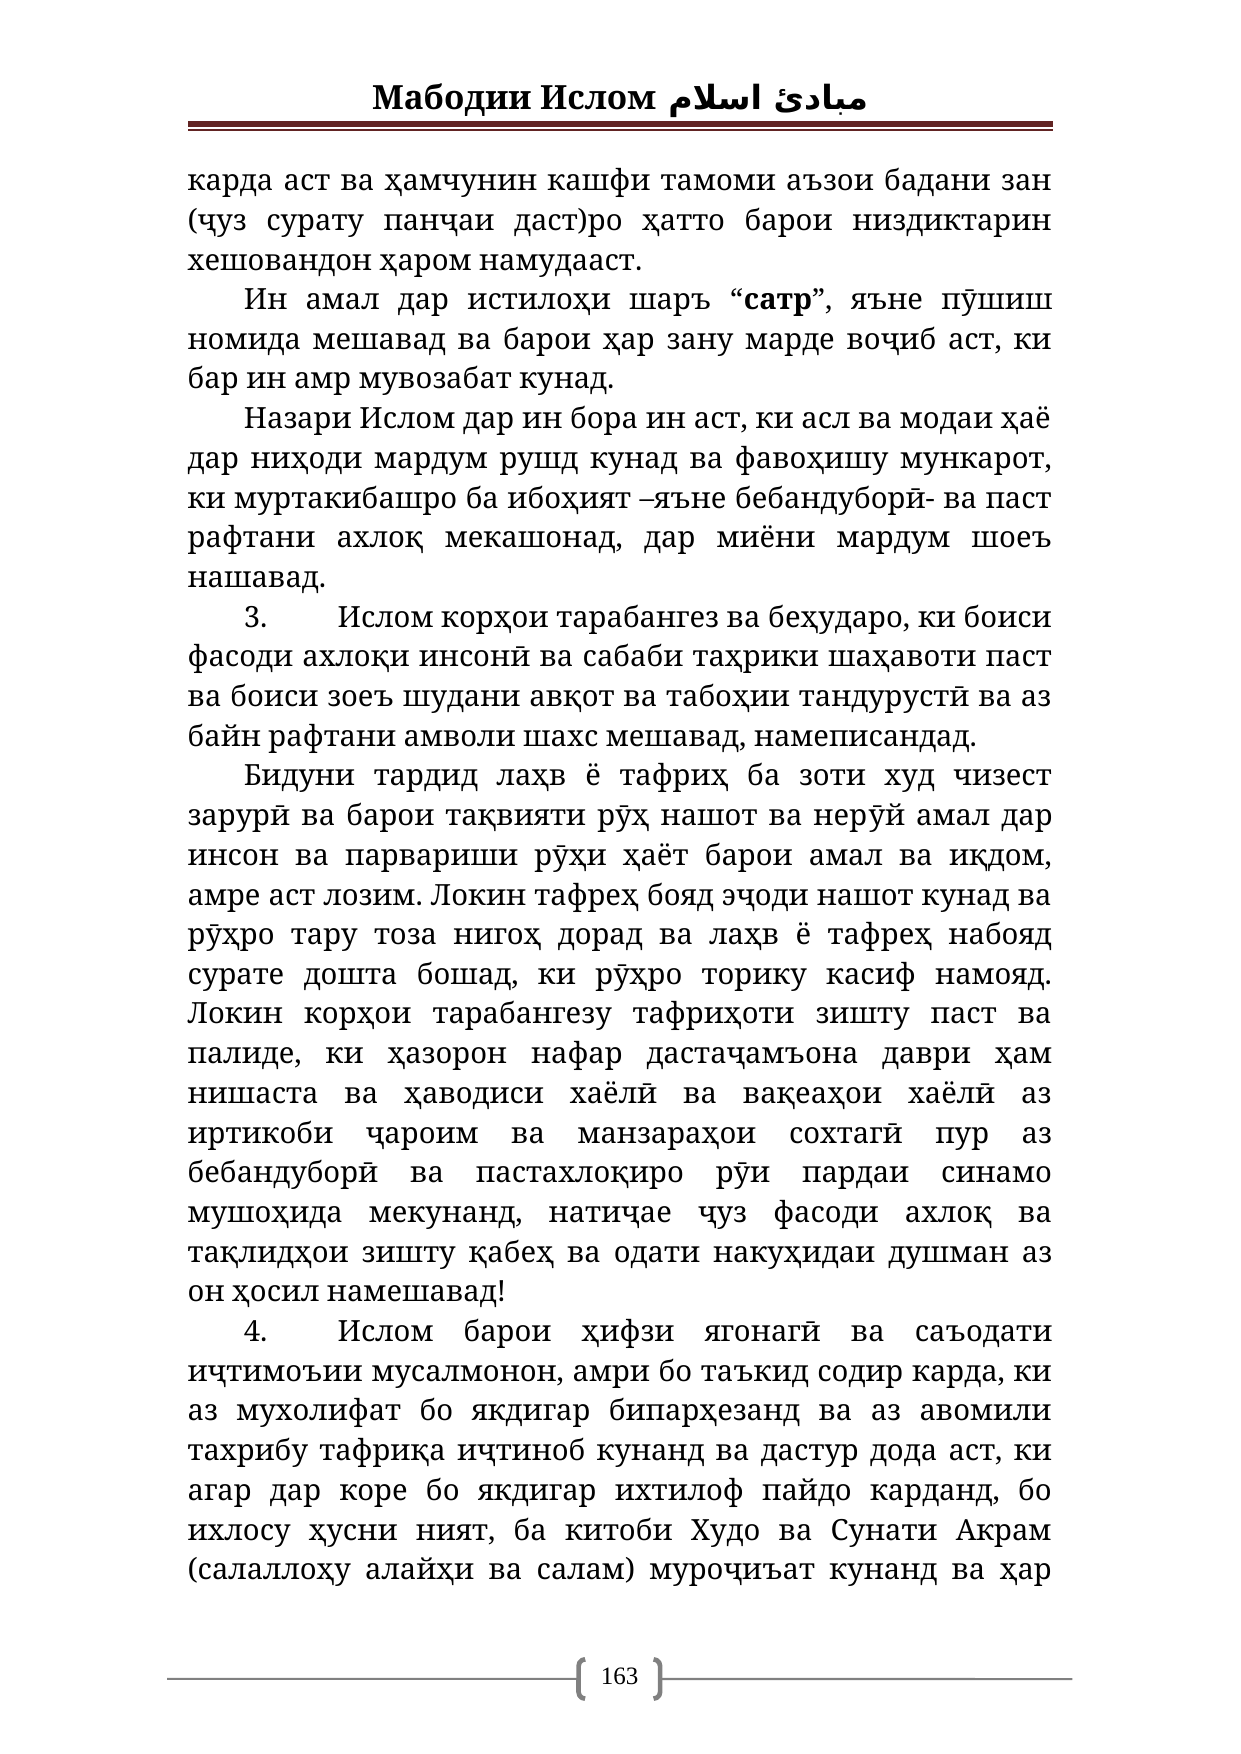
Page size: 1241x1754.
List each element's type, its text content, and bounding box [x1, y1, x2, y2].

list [187, 1310, 1053, 1588]
text Назари Ислом дар ин бора ин аст, ки асл ва модаи ҳаё дар ниҳоди мардум рушд кунад ва фавоҳишу мункарот, ки муртакибашро ба ибоҳият –яъне бебандуборӣ- ва паст рафтани ахлоқ мекашонад, дар миёни мардум шоеъ нашавад. [187, 397, 1053, 596]
text Бидуни тардид лаҳв ё тафриҳ ба зоти худ чизест зарурӣ ва барои тақвияти рӯҳ нашот ва нерӯй амал дар инсон ва парвариши рӯҳи ҳаёт барои амал ва иқдом, амре аст лозим. Локин тафреҳ бояд эҷоди нашот кунад ва рӯҳро тару тоза нигоҳ дорад ва лаҳв ё тафреҳ набояд сурате дошта бошад, ки рӯҳро торику касиф намояд. Локин корҳои тарабангезу тафриҳоти зишту паст ва палиде, ки ҳазорон нафар дастаҷамъона даври ҳам нишаста ва ҳаводиси хаёлӣ ва вақеаҳои хаёлӣ аз иртикоби ҷароим ва манзараҳои сохтагӣ пур аз бебандуборӣ ва пастахлоқиро рӯи пардаи синамо мушоҳида мекунанд, натиҷае ҷуз фасоди ахлоқ ва тақлидҳои зишту қабеҳ ва одати накуҳидаи душман аз он ҳосил намешавад! [187, 755, 1053, 1310]
list Ислом корҳои тарабангез ва беҳударо, ки боиси фасоди ахлоқи инсонӣ ва сабаби таҳрики шаҳавоти паст ва боиси зоеъ шудани авқот ва табоҳии тандурустӣ ва аз байн рафтани амволи шахс мешавад, намеписандад. [187, 596, 1053, 755]
text Ин амал дар истилоҳи шаръ “сатр”, яъне пӯшиш номида мешавад ва барои ҳар зану марде воҷиб аст, ки бар ин амр мувозабат кунад. [187, 278, 1053, 397]
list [187, 159, 1053, 278]
